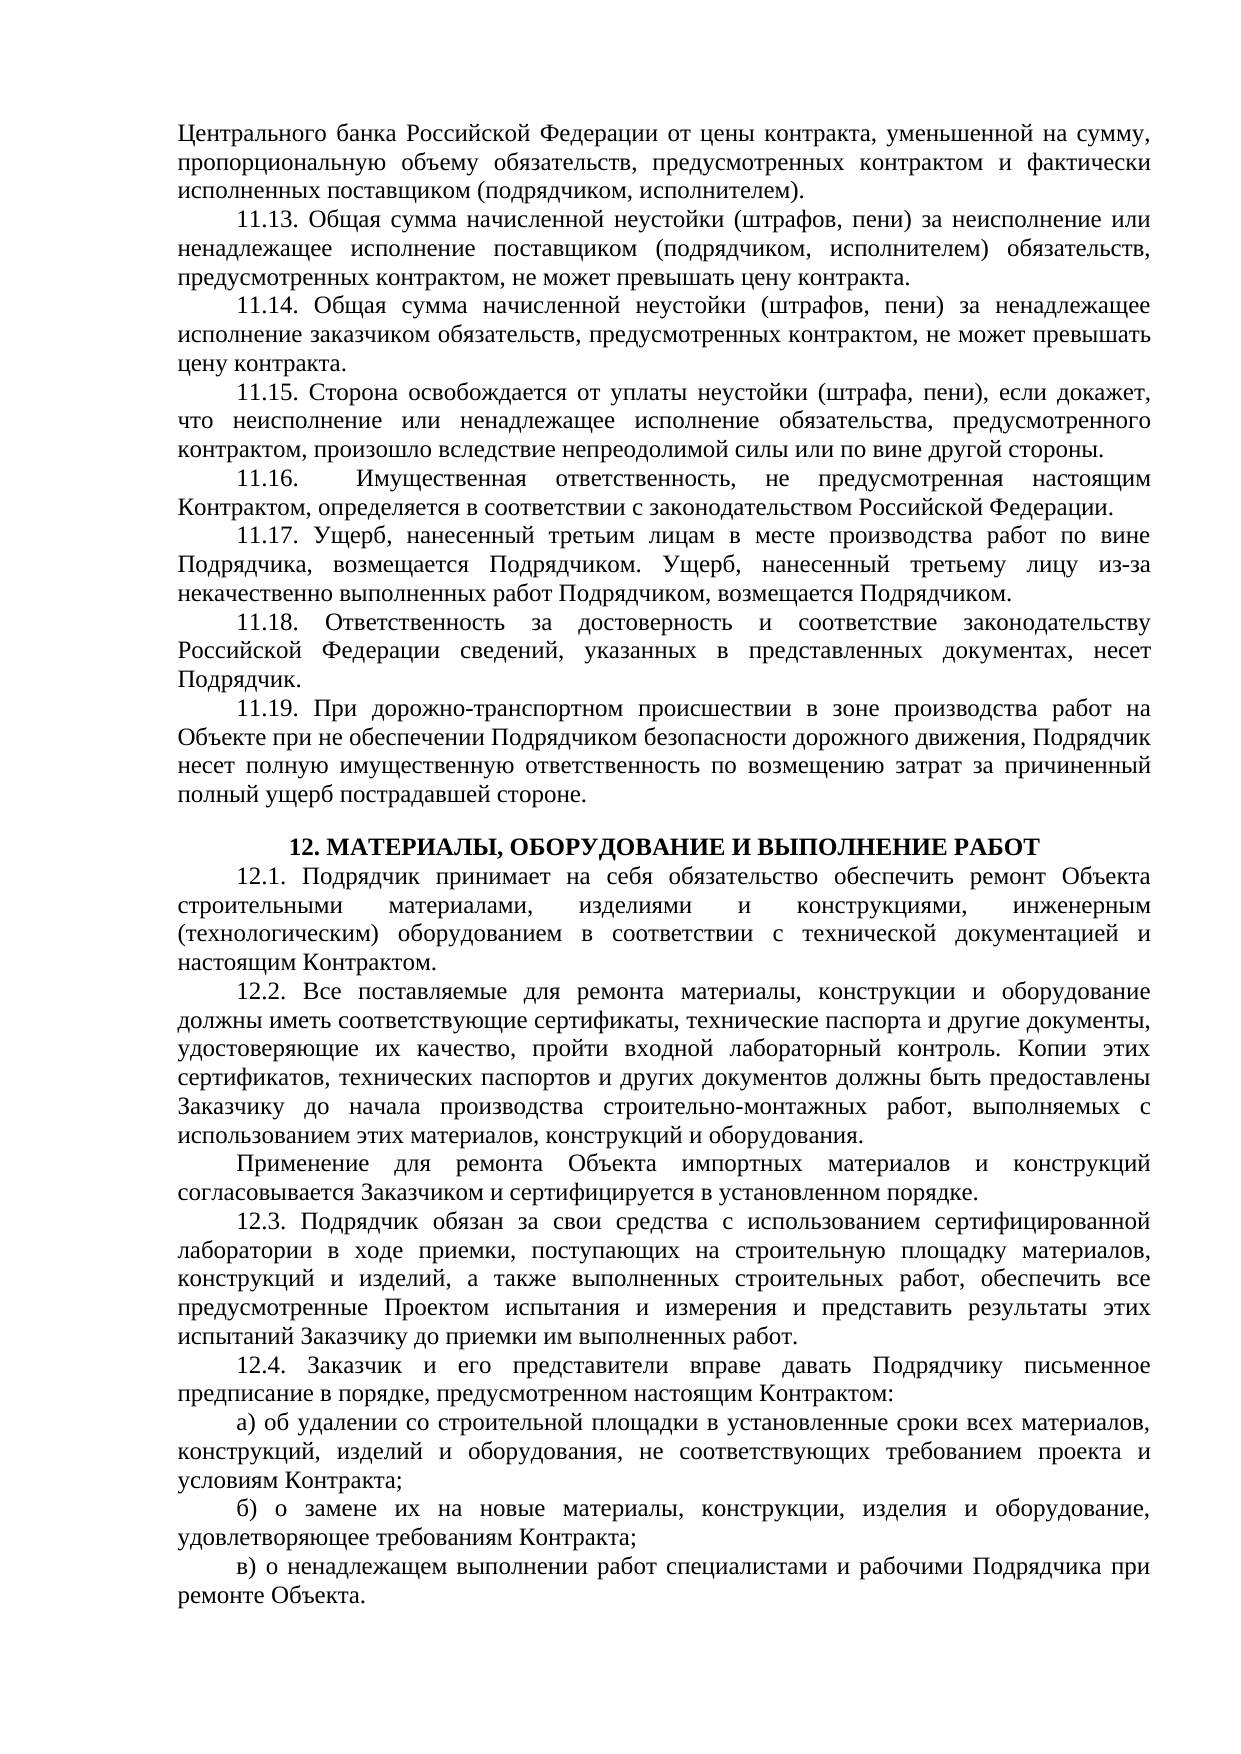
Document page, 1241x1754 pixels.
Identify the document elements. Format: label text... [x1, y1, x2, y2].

text 12.3. Подрядчик обязан за свои средства с использованием сертифицированной лаборатории в ходе приемки, поступающих на строительную площадку материалов, конструкций и изделий, а также выполненных строительных работ, обеспечить все предусмотренные Проектом испытания и измерения и представить результаты этих испытаний Заказчику до приемки им выполненных работ. [177, 1206, 1152, 1350]
text 11.14. Общая сумма начисленной неустойки (штрафов, пени) за ненадлежащее исполнение заказчиком обязательств, предусмотренных контрактом, не может превышать цену контракта. [177, 291, 1152, 377]
text 12. МАТЕРИАЛЫ, ОБОРУДОВАНИЕ И ВЫПОЛНЕНИЕ РАБОТ [177, 832, 1152, 861]
text 11.15. Сторона освобождается от уплаты неустойки (штрафа, пени), если докажет, что неисполнение или ненадлежащее исполнение обязательства, предусмотренного контрактом, произошло вследствие непреодолимой силы или по вине другой стороны. [177, 377, 1152, 463]
text 11.19. При дорожно-транспортном происшествии в зоне производства работ на Объекте при не обеспечении Подрядчиком безопасности дорожного движения, Подрядчик несет полную имущественную ответственность по возмещению затрат за причиненный полный ущерб пострадавшей стороне. [177, 693, 1152, 808]
text 12.2. Все поставляемые для ремонта материалы, конструкции и оборудование должны иметь соответствующие сертификаты, технические паспорта и другие документы, удостоверяющие их качество, пройти входной лабораторный контроль. Копии этих сертификатов, технических паспортов и других документов должны быть предоставлены Заказчику до начала производства строительно-монтажных работ, выполняемых с использованием этих материалов, конструкций и оборудования. [177, 976, 1152, 1148]
text 11.13. Общая сумма начисленной неустойки (штрафов, пени) за неисполнение или ненадлежащее исполнение поставщиком (подрядчиком, исполнителем) обязательств, предусмотренных контрактом, не может превышать цену контракта. [177, 204, 1152, 291]
text 11.18. Ответственность за достоверность и соответствие законодательству Российской Федерации сведений, указанных в представленных документах, несет Подрядчик. [177, 607, 1152, 693]
text 12.1. Подрядчик принимает на себя обязательство обеспечить ремонт Объекта строительными материалами, изделиями и конструкциями, инженерным (технологическим) оборудованием в соответствии с технической документацией и настоящим Контрактом. [177, 861, 1152, 976]
text в) о ненадлежащем выполнении работ специалистами и рабочими Подрядчика при ремонте Объекта. [177, 1551, 1152, 1608]
text 11.17. Ущерб, нанесенный третьим лицам в месте производства работ по вине Подрядчика, возмещается Подрядчиком. Ущерб, нанесенный третьему лицу из-за некачественно выполненных работ Подрядчиком, возмещается Подрядчиком. [177, 521, 1152, 607]
text 11.16. Имущественная ответственность, не предусмотренная настоящим Контрактом, определяется в соответствии с законодательством Российской Федерации. [177, 463, 1152, 521]
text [177, 118, 1152, 204]
text б) о замене их на новые материалы, конструкции, изделия и оборудование, удовлетворяющее требованиям Контракта; [177, 1493, 1152, 1551]
text а) об удалении со строительной площадки в установленные сроки всех материалов, конструкций, изделий и оборудования, не соответствующих требованием проекта и условиям Контракта; [177, 1407, 1152, 1493]
text Применение для ремонта Объекта импортных материалов и конструкций согласовывается Заказчиком и сертифицируется в установленном порядке. [177, 1148, 1152, 1206]
text 12.4. Заказчик и его представители вправе давать Подрядчику письменное предписание в порядке, предусмотренном настоящим Контрактом: [177, 1350, 1152, 1407]
